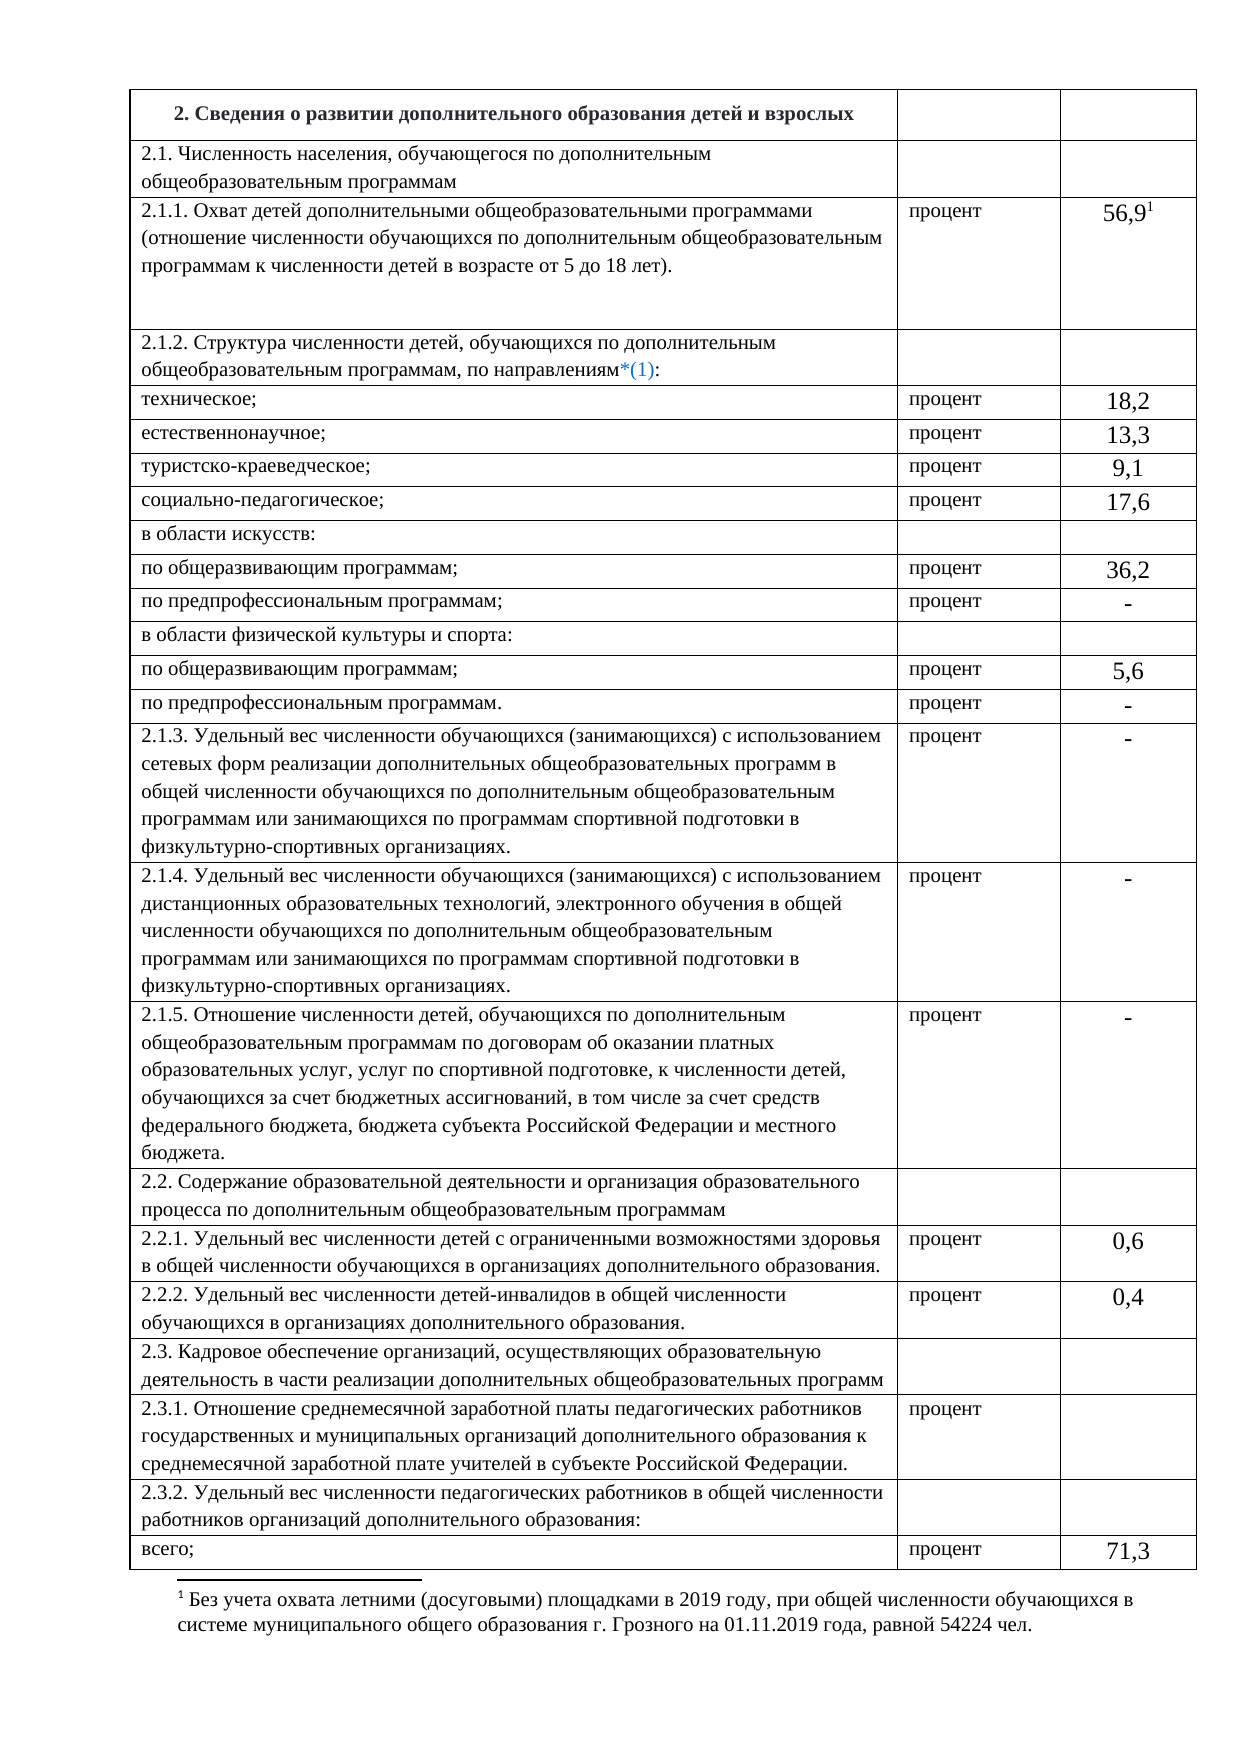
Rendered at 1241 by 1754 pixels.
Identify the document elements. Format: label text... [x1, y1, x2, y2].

table_cell 5,6 [1061, 656, 1196, 689]
table_cell процент [898, 420, 1060, 452]
table_cell 2.1.2. Структура численности детей, обучающихся по дополнительным общеобразовательным программам, по направлениям*(1): [131, 330, 897, 385]
table_cell [898, 521, 1060, 554]
table_cell процент [898, 555, 1060, 587]
table_cell - [1061, 863, 1196, 1001]
table_cell 2.2.1. Удельный вес численности детей с ограниченными возможностями здоровья в общей численности обучающихся в организациях дополнительного образования. [131, 1226, 897, 1281]
table_cell процент [898, 1226, 1060, 1281]
table_cell 2.3.2. Удельный вес численности педагогических работников в общей численности работников организаций дополнительного образования: [131, 1480, 897, 1535]
table_cell [898, 1480, 1060, 1535]
table_cell процент [898, 487, 1060, 520]
table_cell по предпрофессиональным программам. [131, 690, 897, 722]
table_cell - [1061, 724, 1196, 862]
table_cell [1061, 90, 1196, 140]
table_cell [898, 622, 1060, 655]
table_cell [1061, 521, 1196, 554]
table_cell по общеразвивающим программам; [131, 555, 897, 587]
table_cell 2.2. Содержание образовательной деятельности и организация образовательного процесса по дополнительным общеобразовательным программам [131, 1169, 897, 1225]
table_cell - [1061, 589, 1196, 621]
table_cell по предпрофессиональным программам; [131, 589, 897, 621]
table_cell 2.1. Численность населения, обучающегося по дополнительным общеобразовательным программам [131, 141, 897, 197]
table_cell 0,4 [1061, 1282, 1196, 1338]
table_cell 2.1.5. Отношение численности детей, обучающихся по дополнительным общеобразовательным программам по договорам об оказании платных образовательных услуг, услуг по спортивной подготовке, к численности детей, обучающихся за счет бюджетных ассигнований, в том числе за счет средств федерального бюджета, бюджета субъекта Российской Федерации и местного бюджета. [131, 1002, 897, 1168]
table_cell процент [898, 1282, 1060, 1338]
table_cell процент [898, 863, 1060, 1001]
table_cell естественнонаучное; [131, 420, 897, 452]
table_cell - [1061, 690, 1196, 722]
table_cell 2.2.2. Удельный вес численности детей-инвалидов в общей численности обучающихся в организациях дополнительного образования. [131, 1282, 897, 1338]
table_cell процент [898, 656, 1060, 689]
table_cell [1061, 330, 1196, 385]
table_cell 2.3. Кадровое обеспечение организаций, осуществляющих образовательную деятельность в части реализации дополнительных общеобразовательных программ [131, 1339, 897, 1394]
table_cell процент [898, 690, 1060, 722]
table_cell 2.1.3. Удельный вес численности обучающихся (занимающихся) с использованием сетевых форм реализации дополнительных общеобразовательных программ в общей численности обучающихся по дополнительным общеобразовательным программам или занимающихся по программам спортивной подготовки в физкультурно-спортивных организациях. [131, 724, 897, 862]
table_cell 9,1 [1061, 454, 1196, 486]
table_cell [1061, 141, 1196, 197]
table_cell 56,9 [1061, 198, 1196, 328]
table_cell 2.3.1. Отношение среднемесячной заработной платы педагогических работников государственных и муниципальных организаций дополнительного образования к среднемесячной заработной плате учителей в субъекте Российской Федерации. [131, 1395, 897, 1478]
table_cell - [1061, 1002, 1196, 1168]
table_cell [1061, 1339, 1196, 1394]
table_cell процент [898, 1536, 1060, 1569]
table_cell 36,2 [1061, 555, 1196, 587]
table_cell всего; [131, 1536, 897, 1569]
table_cell 2.1.1. Охват детей дополнительными общеобразовательными программами (отношение численности обучающихся по дополнительным общеобразовательным программам к численности детей в возрасте от 5 до 18 лет). [131, 198, 897, 328]
table_cell в области физической культуры и спорта: [131, 622, 897, 655]
table_cell [898, 330, 1060, 385]
table_cell [898, 1169, 1060, 1225]
table_cell в области искусств: [131, 521, 897, 554]
table_cell [1061, 1480, 1196, 1535]
table_cell процент [898, 198, 1060, 328]
table_cell [898, 141, 1060, 197]
table_cell процент [898, 1002, 1060, 1168]
table_cell [1061, 622, 1196, 655]
table_cell 71,3 [1061, 1536, 1196, 1569]
table_cell процент [898, 386, 1060, 419]
table_cell 0,6 [1061, 1226, 1196, 1281]
table_cell 13,3 [1061, 420, 1196, 452]
table_cell социально-педагогическое; [131, 487, 897, 520]
table_cell процент [898, 1395, 1060, 1478]
table_cell [898, 90, 1060, 140]
table_cell процент [898, 454, 1060, 486]
table_cell [1061, 1395, 1196, 1478]
table_cell туристско-краеведческое; [131, 454, 897, 486]
table_cell 18,2 [1061, 386, 1196, 419]
table_cell 17,6 [1061, 487, 1196, 520]
table_cell техническое; [131, 386, 897, 419]
table_cell процент [898, 724, 1060, 862]
table_cell [898, 1339, 1060, 1394]
table_cell 2. Сведения о развитии дополнительного образования детей и взрослых [131, 90, 897, 140]
table_cell по общеразвивающим программам; [131, 656, 897, 689]
table_cell 2.1.4. Удельный вес численности обучающихся (занимающихся) с использованием дистанционных образовательных технологий, электронного обучения в общей численности обучающихся по дополнительным общеобразовательным программам или занимающихся по программам спортивной подготовки в физкультурно-спортивных организациях. [131, 863, 897, 1001]
table_cell [1061, 1169, 1196, 1225]
table_cell процент [898, 589, 1060, 621]
